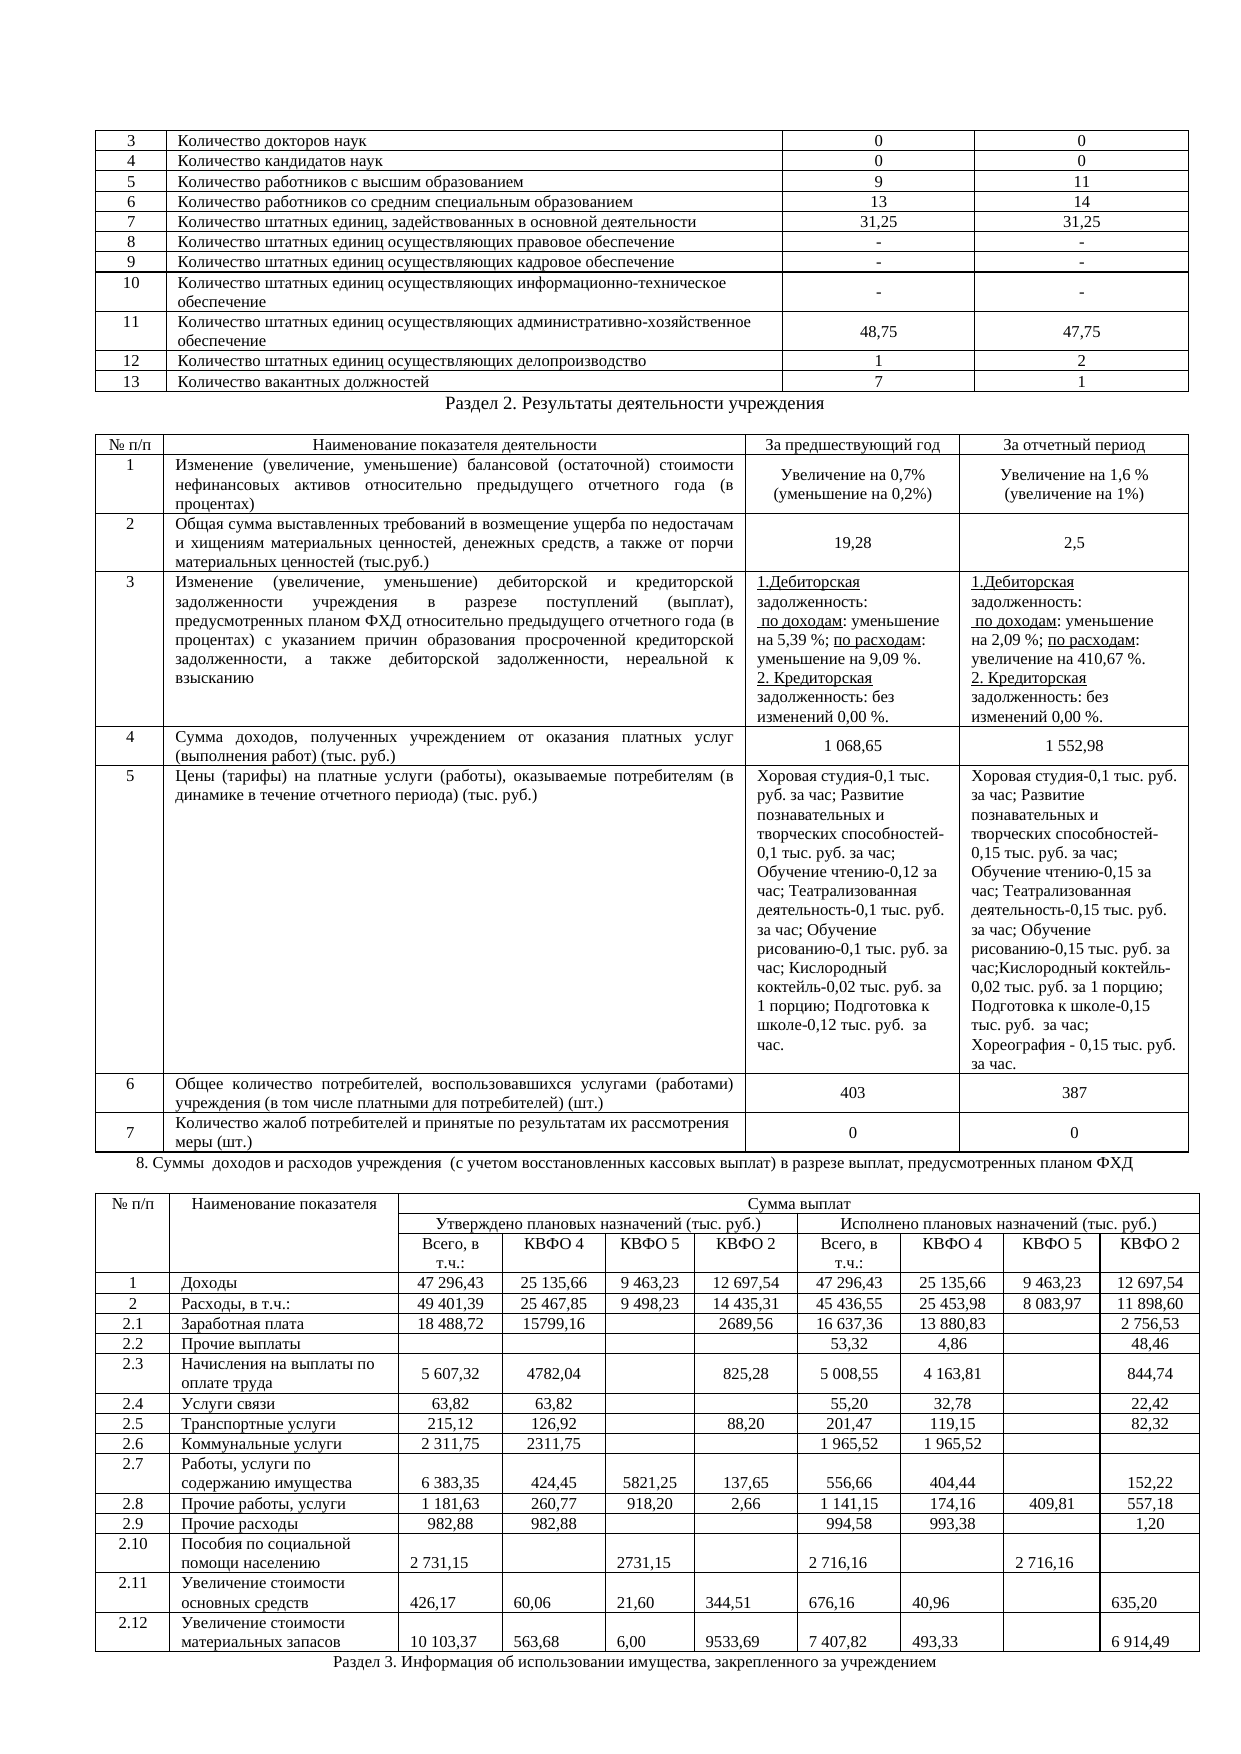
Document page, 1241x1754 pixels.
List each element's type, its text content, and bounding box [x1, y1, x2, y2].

table_cell 215,12 [399, 1414, 502, 1433]
table_cell Общая сумма выставленных требований в возмещение ущерба по недостачам и хищениям материальных ценностей, денежных средств, а также от порчи материальных ценностей (тыс.руб.) [164, 514, 745, 571]
table_cell [901, 1534, 1003, 1572]
table_cell [399, 1334, 502, 1353]
table_cell 201,47 [798, 1414, 900, 1433]
table_cell 1 068,65 [746, 727, 959, 765]
table_cell 0 [746, 1113, 959, 1151]
table_cell [695, 1334, 797, 1353]
table_cell 48,75 [783, 312, 974, 350]
table_cell 426,17 [399, 1573, 502, 1612]
table_cell 7 [783, 371, 974, 391]
table_cell Услуги связи [170, 1394, 398, 1413]
table_cell 9 463,23 [606, 1273, 694, 1292]
table_cell [1004, 1314, 1099, 1333]
table_cell 2.9 [96, 1514, 169, 1533]
table_cell [606, 1434, 694, 1453]
table_cell 2 [96, 1294, 169, 1313]
table_cell КВФО 4 [901, 1234, 1003, 1272]
table_cell [695, 1434, 797, 1453]
table_cell 6,00 [606, 1613, 694, 1651]
table_cell [1004, 1613, 1099, 1651]
table_cell 32,78 [901, 1394, 1003, 1413]
table_cell 2.10 [96, 1534, 169, 1572]
table_cell 1.Дебиторская задолженность: по доходам: уменьшение на 2,09 %; по расходам: увеличение на 410,67 %. 2. Кредиторская задолженность: без изменений 0,00 %. [960, 572, 1188, 726]
table_cell 22,42 [1101, 1394, 1199, 1413]
table_cell 137,65 [695, 1454, 797, 1492]
table_cell 1.Дебиторская задолженность: по доходам: уменьшение на 5,39 %; по расходам: уменьшение на 9,09 %. 2. Кредиторская задолженность: без изменений 0,00 %. [746, 572, 959, 726]
table_cell [606, 1334, 694, 1353]
table_cell 31,25 [783, 212, 974, 231]
table_cell 1 965,52 [901, 1434, 1003, 1453]
table_cell 48,46 [1101, 1334, 1199, 1353]
table_cell Коммунальные услуги [170, 1434, 398, 1453]
table_cell 2.7 [96, 1454, 169, 1492]
table_cell 11 [96, 312, 166, 350]
table_cell Изменение (увеличение, уменьшение) дебиторской и кредиторской задолженности учреждения в разрезе поступлений (выплат), предусмотренных планом ФХД относительно предыдущего отчетного года (в процентах) с указанием причин образования просроченной кредиторской задолженности, а также дебиторской задолженности, нереальной к взысканию [164, 572, 745, 726]
table_cell 0 [975, 151, 1188, 170]
table_cell 5 [96, 171, 166, 191]
table_cell 5821,25 [606, 1454, 694, 1492]
table_cell 2 716,16 [1004, 1534, 1099, 1572]
table_cell [503, 1534, 605, 1572]
table_cell 2.2 [96, 1334, 169, 1353]
table_cell 88,20 [695, 1414, 797, 1433]
table_cell 16 637,36 [798, 1314, 900, 1333]
table_cell 2 311,75 [399, 1434, 502, 1453]
table_cell Увеличение на 1,6 % (увеличение на 1%) [960, 455, 1188, 513]
table_cell [1004, 1414, 1099, 1433]
table_cell 60,06 [503, 1573, 605, 1612]
table_cell 8 [96, 232, 166, 251]
table_header № п/п [96, 1194, 169, 1272]
table_cell - [975, 273, 1188, 311]
table_cell Общее количество потребителей, воспользовавшихся услугами (работами) учреждения (в том числе платными для потребителей) (шт.) [164, 1074, 745, 1112]
table_cell 14 [975, 192, 1188, 211]
table_cell 3 [96, 572, 163, 726]
table_cell Пособия по социальной помощи населению [170, 1534, 398, 1572]
table_cell КВФО 5 [1004, 1234, 1099, 1272]
table_cell 63,82 [503, 1394, 605, 1413]
table_cell 4782,04 [503, 1354, 605, 1392]
table_cell 344,51 [695, 1573, 797, 1612]
table_cell 14 435,31 [695, 1294, 797, 1313]
table_cell 2 [975, 351, 1188, 370]
table_cell 7 [96, 1113, 163, 1151]
text Раздел 2. Результаты деятельности учреждения [118, 392, 1152, 413]
table_cell Количество вакантных должностей [167, 371, 782, 391]
table_header За отчетный период [960, 435, 1188, 454]
table_cell 13 [96, 371, 166, 391]
table_cell Транспортные услуги [170, 1414, 398, 1433]
table_cell 994,58 [798, 1514, 900, 1533]
table_cell Прочие выплаты [170, 1334, 398, 1353]
table_cell Начисления на выплаты по оплате труда [170, 1354, 398, 1392]
table_cell 63,82 [399, 1394, 502, 1413]
table_cell [606, 1514, 694, 1533]
table_cell 47 296,43 [399, 1273, 502, 1292]
text 8. Суммы доходов и расходов учреждения (с учетом восстановленных кассовых выплат) в разрезе выплат, предусмотренных планом ФХД [118, 1153, 1152, 1172]
table_cell 1,20 [1101, 1514, 1199, 1533]
table_cell Количество жалоб потребителей и принятые по результатам их рассмотрения меры (шт.) [164, 1113, 745, 1151]
table_cell 47 296,43 [798, 1273, 900, 1292]
table_cell 49 401,39 [399, 1294, 502, 1313]
table_cell 9 498,23 [606, 1294, 694, 1313]
table_cell 2.4 [96, 1394, 169, 1413]
table_cell [1004, 1394, 1099, 1413]
table_cell 844,74 [1101, 1354, 1199, 1392]
table_cell КВФО 4 [503, 1234, 605, 1272]
table_cell Цены (тарифы) на платные услуги (работы), оказываемые потребителям (в динамике в течение отчетного периода) (тыс. руб.) [164, 766, 745, 1073]
table_cell 18 488,72 [399, 1314, 502, 1333]
table_cell 2,66 [695, 1494, 797, 1513]
table_cell 1 [783, 351, 974, 370]
table_cell Исполнено плановых назначений (тыс. руб.) [798, 1214, 1199, 1233]
table_cell 2.11 [96, 1573, 169, 1612]
table_cell 7 [96, 212, 166, 231]
table_cell 493,33 [901, 1613, 1003, 1651]
table_cell 12 697,54 [695, 1273, 797, 1292]
table_cell 404,44 [901, 1454, 1003, 1492]
table_cell 13 [783, 192, 974, 211]
table_cell 0 [975, 131, 1188, 150]
table_cell 25 135,66 [503, 1273, 605, 1292]
table_cell 9 463,23 [1004, 1273, 1099, 1292]
table_cell Прочие работы, услуги [170, 1494, 398, 1513]
table_cell Сумма доходов, полученных учреждением от оказания платных услуг (выполнения работ) (тыс. руб.) [164, 727, 745, 765]
table_cell 82,32 [1101, 1414, 1199, 1433]
table_cell 2 756,53 [1101, 1314, 1199, 1333]
table_cell - [783, 252, 974, 271]
table_cell [503, 1334, 605, 1353]
table_cell 409,81 [1004, 1494, 1099, 1513]
table_header Сумма выплат [399, 1194, 1199, 1213]
table_cell [606, 1414, 694, 1433]
table_cell 993,38 [901, 1514, 1003, 1533]
table_cell 12 697,54 [1101, 1273, 1199, 1292]
table_cell 7 407,82 [798, 1613, 900, 1651]
table_cell 1 [96, 1273, 169, 1292]
table_cell [606, 1354, 694, 1392]
table_cell 2689,56 [695, 1314, 797, 1333]
table_cell Всего, в т.ч.: [798, 1234, 900, 1272]
table_cell [1004, 1434, 1099, 1453]
table_cell [1004, 1573, 1099, 1612]
table_cell Увеличение на 0,7% (уменьшение на 0,2%) [746, 455, 959, 513]
table_cell 6 383,35 [399, 1454, 502, 1492]
table_cell [606, 1394, 694, 1413]
table_cell 31,25 [975, 212, 1188, 231]
table_cell [606, 1314, 694, 1333]
table_cell 635,20 [1101, 1573, 1199, 1612]
table_cell Количество штатных единиц осуществляющих делопроизводство [167, 351, 782, 370]
table_cell - [975, 252, 1188, 271]
table_cell 2311,75 [503, 1434, 605, 1453]
table_cell [1004, 1334, 1099, 1353]
table_cell [1004, 1354, 1099, 1392]
table_cell 424,45 [503, 1454, 605, 1492]
table_cell 10 [96, 273, 166, 311]
table_cell 0 [960, 1113, 1188, 1151]
table_cell Количество докторов наук [167, 131, 782, 150]
table_cell 126,92 [503, 1414, 605, 1433]
table_cell 2 716,16 [798, 1534, 900, 1572]
table_cell 5 008,55 [798, 1354, 900, 1392]
table_cell 2.12 [96, 1613, 169, 1651]
table_cell 2,5 [960, 514, 1188, 571]
table_cell 825,28 [695, 1354, 797, 1392]
table_cell 6 [96, 192, 166, 211]
table_cell 10 103,37 [399, 1613, 502, 1651]
table_cell 9 [783, 171, 974, 191]
table_cell 403 [746, 1074, 959, 1112]
table_cell Количество штатных единиц осуществляющих административно-хозяйственное обеспечение [167, 312, 782, 350]
table_cell [1101, 1534, 1199, 1572]
table_cell 19,28 [746, 514, 959, 571]
table_cell Утверждено плановых назначений (тыс. руб.) [399, 1214, 797, 1233]
table_cell 2.6 [96, 1434, 169, 1453]
table_cell 13 880,83 [901, 1314, 1003, 1333]
table_cell Прочие расходы [170, 1514, 398, 1533]
table_cell Расходы, в т.ч.: [170, 1294, 398, 1313]
table_cell 2.8 [96, 1494, 169, 1513]
table_cell 45 436,55 [798, 1294, 900, 1313]
table_cell Количество штатных единиц осуществляющих кадровое обеспечение [167, 252, 782, 271]
table_cell 40,96 [901, 1573, 1003, 1612]
table_cell 918,20 [606, 1494, 694, 1513]
table_header Наименование показателя деятельности [164, 435, 745, 454]
table_cell 982,88 [503, 1514, 605, 1533]
table_cell Количество штатных единиц, задействованных в основной деятельности [167, 212, 782, 231]
table_cell Хоровая студия-0,1 тыс. руб. за час; Развитие познавательных и творческих способностей-0,15 тыс. руб. за час; Обучение чтению-0,15 за час; Театрализованная деятельность-0,15 тыс. руб. за час; Обучение рисованию-0,15 тыс. руб. за час;Кислородный коктейль-0,02 тыс. руб. за 1 порцию; Подготовка к школе-0,15 тыс. руб. за час; Хореография - 0,15 тыс. руб. за час. [960, 766, 1188, 1073]
table_cell Заработная плата [170, 1314, 398, 1333]
table_cell 47,75 [975, 312, 1188, 350]
table_cell КВФО 2 [695, 1234, 797, 1272]
table_cell 6 [96, 1074, 163, 1112]
table_cell Количество штатных единиц осуществляющих правовое обеспечение [167, 232, 782, 251]
table_cell Количество работников с высшим образованием [167, 171, 782, 191]
table_cell - [783, 232, 974, 251]
table_cell [1101, 1434, 1199, 1453]
table_cell 5 [96, 766, 163, 1073]
text Раздел 3. Информация об использовании имущества, закрепленного за учреждением [118, 1652, 1152, 1671]
table_cell Количество работников со средним специальным образованием [167, 192, 782, 211]
table_cell 11 898,60 [1101, 1294, 1199, 1313]
table_cell Изменение (увеличение, уменьшение) балансовой (остаточной) стоимости нефинансовых активов относительно предыдущего отчетного года (в процентах) [164, 455, 745, 513]
table_cell Хоровая студия-0,1 тыс. руб. за час; Развитие познавательных и творческих способностей-0,1 тыс. руб. за час; Обучение чтению-0,12 за час; Театрализованная деятельность-0,1 тыс. руб. за час; Обучение рисованию-0,1 тыс. руб. за час; Кислородный коктейль-0,02 тыс. руб. за 1 порцию; Подготовка к школе-0,12 тыс. руб. за час. [746, 766, 959, 1073]
table_cell 25 135,66 [901, 1273, 1003, 1292]
table_cell Всего, в т.ч.: [399, 1234, 502, 1272]
table_cell 21,60 [606, 1573, 694, 1612]
table_cell 2.5 [96, 1414, 169, 1433]
table_cell 2 [96, 514, 163, 571]
table_cell 11 [975, 171, 1188, 191]
table_cell 9533,69 [695, 1613, 797, 1651]
table_cell 12 [96, 351, 166, 370]
table_cell 1 [96, 455, 163, 513]
table_cell 563,68 [503, 1613, 605, 1651]
table_header Наименование показателя [170, 1194, 398, 1272]
table_header № п/п [96, 435, 163, 454]
table_cell 9 [96, 252, 166, 271]
table_cell 260,77 [503, 1494, 605, 1513]
table_cell 4,86 [901, 1334, 1003, 1353]
table_cell 53,32 [798, 1334, 900, 1353]
table_cell 25 453,98 [901, 1294, 1003, 1313]
table_cell Работы, услуги по содержанию имущества [170, 1454, 398, 1492]
table_cell КВФО 5 [606, 1234, 694, 1272]
table_cell 557,18 [1101, 1494, 1199, 1513]
table_cell 3 [96, 131, 166, 150]
table_cell 4 163,81 [901, 1354, 1003, 1392]
table_cell [695, 1394, 797, 1413]
table_cell 1 965,52 [798, 1434, 900, 1453]
table_cell 556,66 [798, 1454, 900, 1492]
table_cell КВФО 2 [1101, 1234, 1199, 1272]
table_cell Увеличение стоимости основных средств [170, 1573, 398, 1612]
table_cell 2 731,15 [399, 1534, 502, 1572]
table_cell 2.1 [96, 1314, 169, 1333]
table_cell 55,20 [798, 1394, 900, 1413]
table_cell 6 914,49 [1101, 1613, 1199, 1651]
table_cell 8 083,97 [1004, 1294, 1099, 1313]
table_cell 174,16 [901, 1494, 1003, 1513]
table_cell Доходы [170, 1273, 398, 1292]
table_cell 4 [96, 727, 163, 765]
table_cell [1004, 1454, 1099, 1492]
table_cell 5 607,32 [399, 1354, 502, 1392]
table_cell 387 [960, 1074, 1188, 1112]
table_cell 15799,16 [503, 1314, 605, 1333]
table_cell [1004, 1514, 1099, 1533]
table_cell 1 181,63 [399, 1494, 502, 1513]
table_cell - [975, 232, 1188, 251]
table_cell Количество штатных единиц осуществляющих информационно-техническое обеспечение [167, 273, 782, 311]
table_header За предшествующий год [746, 435, 959, 454]
table_cell [695, 1514, 797, 1533]
table_cell 1 141,15 [798, 1494, 900, 1513]
table_cell [695, 1534, 797, 1572]
table_cell Количество кандидатов наук [167, 151, 782, 170]
table_cell 2731,15 [606, 1534, 694, 1572]
table_cell 4 [96, 151, 166, 170]
table_cell 1 [975, 371, 1188, 391]
table_cell 0 [783, 151, 974, 170]
table_cell 25 467,85 [503, 1294, 605, 1313]
table_cell - [783, 273, 974, 311]
table_cell 1 552,98 [960, 727, 1188, 765]
table_cell 982,88 [399, 1514, 502, 1533]
table_cell 119,15 [901, 1414, 1003, 1433]
table_cell 676,16 [798, 1573, 900, 1612]
table_cell 0 [783, 131, 974, 150]
table_cell 2.3 [96, 1354, 169, 1392]
table_cell 152,22 [1101, 1454, 1199, 1492]
table_cell Увеличение стоимости материальных запасов [170, 1613, 398, 1651]
